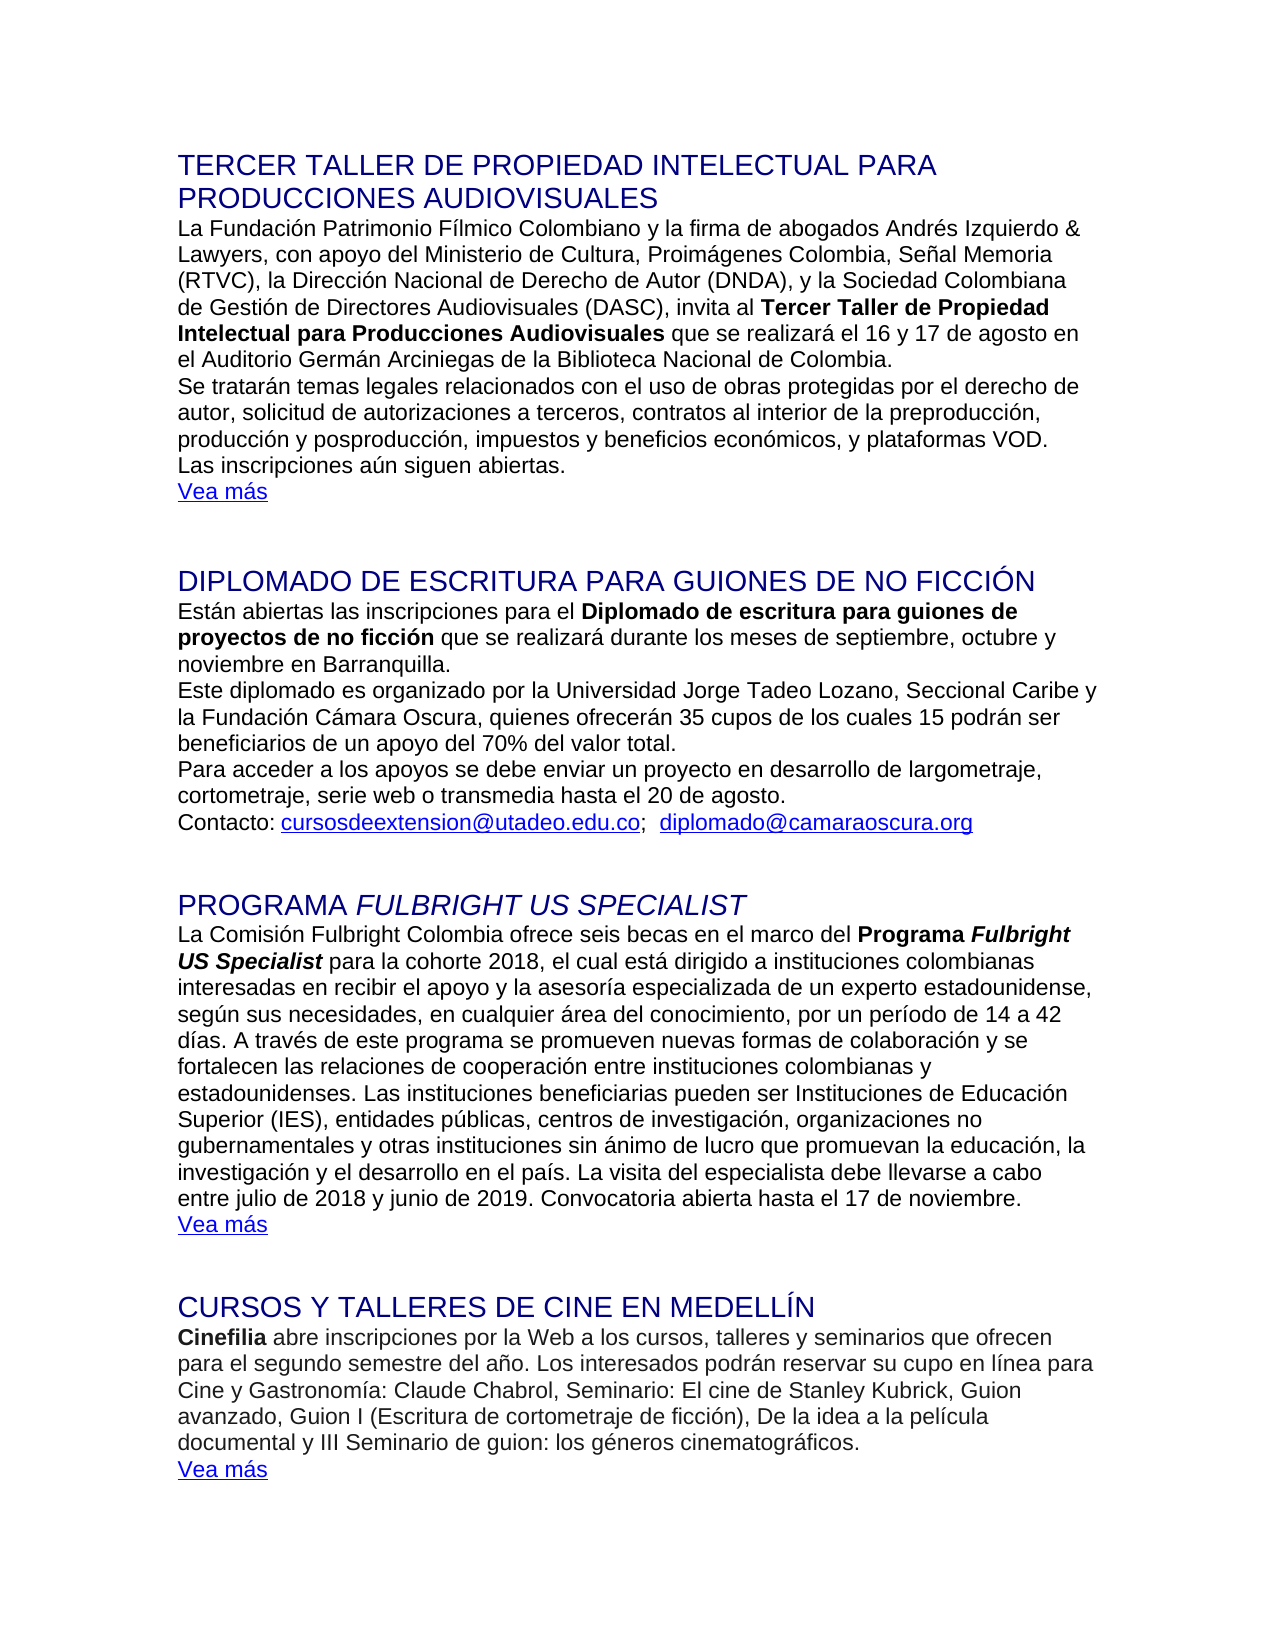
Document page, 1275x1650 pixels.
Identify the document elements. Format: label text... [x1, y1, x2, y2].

text La Comisión Fulbright Colombia ofrece seis becas en el marco del Programa Fulbright US Specialist para la cohorte 2018, el cual está dirigido a instituciones colombianas interesadas en recibir el apoyo y la asesoría especializada de un experto estadounidense, según sus necesidades, en cualquier área del conocimiento, por un período de 14 a 42 días. A través de este programa se promueven nuevas formas de colaboración y se fortalecen las relaciones de cooperación entre instituciones colombianas y estadounidenses. Las instituciones beneficiarias pueden ser Instituciones de Educación Superior (IES), entidades públicas, centros de investigación, organizaciones no gubernamentales y otras instituciones sin ánimo de lucro que promuevan la educación, la investigación y el desarrollo en el país. La visita del especialista debe llevarse a cabo entre julio de 2018 y junio de 2019. Convocatoria abierta hasta el 17 de noviembre. [177, 921, 1098, 1211]
text DIPLOMADO DE ESCRITURA PARA GUIONES DE NO FICCIÓN [177, 564, 1098, 598]
text La Fundación Patrimonio Fílmico Colombiano y la firma de abogados Andrés Izquierdo & Lawyers, con apoyo del Ministerio de Cultura, Proimágenes Colombia, Señal Memoria (RTVC), la Dirección Nacional de Derecho de Autor (DNDA), y la Sociedad Colombiana de Gestión de Directores Audiovisuales (DASC), invita al Tercer Taller de Propiedad Intelectual para Producciones Audiovisuales que se realizará el 16 y 17 de agosto en el Auditorio Germán Arciniegas de la Biblioteca Nacional de Colombia. [177, 215, 1098, 373]
text Vea más [177, 1211, 1098, 1238]
text Las inscripciones aún siguen abiertas. [177, 452, 1098, 478]
text PROGRAMA FULBRIGHT US SPECIALIST [177, 888, 1098, 921]
text Vea más [177, 1456, 1098, 1482]
text CURSOS Y TALLERES DE CINE EN MEDELLÍN [177, 1290, 1098, 1324]
text Están abiertas las inscripciones para el Diplomado de escritura para guiones de proyectos de no ficción que se realizará durante los meses de septiembre, octubre y noviembre en Barranquilla. [177, 598, 1098, 677]
text Para acceder a los apoyos se debe enviar un proyecto en desarrollo de largometraje, cortometraje, serie web o transmedia hasta el 20 de agosto. [177, 756, 1098, 809]
text TERCER TALLER DE PROPIEDAD INTELECTUAL PARA PRODUCCIONES AUDIOVISUALES [177, 148, 1098, 215]
text Cinefilia abre inscripciones por la Web a los cursos, talleres y seminarios que ofrecen para el segundo semestre del año. Los interesados podrán reservar su cupo en línea para Cine y Gastronomía: Claude Chabrol, Seminario: El cine de Stanley Kubrick, Guion avanzado, Guion I (Escritura de cortometraje de ficción), De la idea a la película documental y III Seminario de guion: los géneros cinematográficos. [177, 1324, 1098, 1456]
text Vea más [177, 478, 1098, 504]
text Contacto: cursosdeextension@utadeo.edu.co; diplomado@camaraoscura.org [177, 809, 1098, 835]
text Este diplomado es organizado por la Universidad Jorge Tadeo Lozano, Seccional Caribe y la Fundación Cámara Oscura, quienes ofrecerán 35 cupos de los cuales 15 podrán ser beneficiarios de un apoyo del 70% del valor total. [177, 677, 1098, 756]
text Se tratarán temas legales relacionados con el uso de obras protegidas por el derecho de autor, solicitud de autorizaciones a terceros, contratos al interior de la preproducción, producción y posproducción, impuestos y beneficios económicos, y plataformas VOD. [177, 373, 1098, 452]
